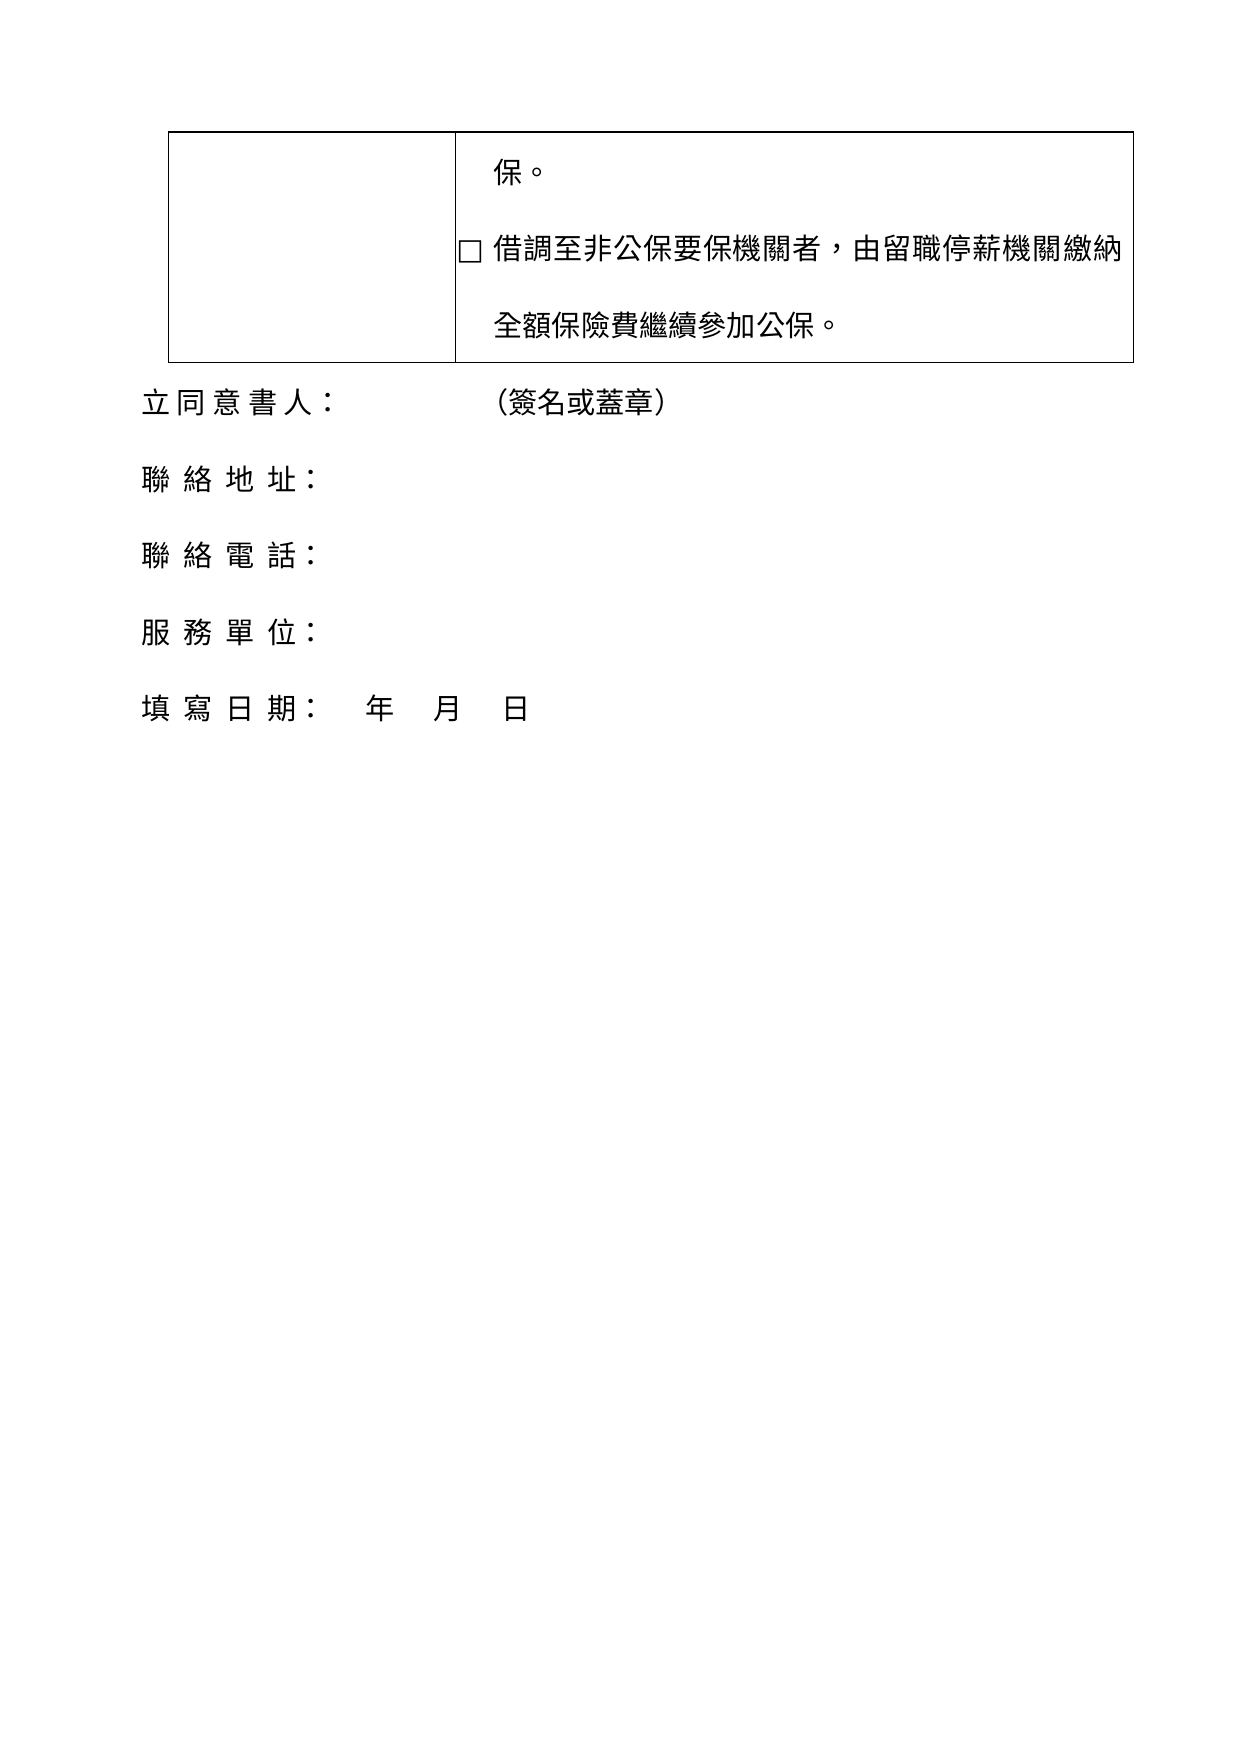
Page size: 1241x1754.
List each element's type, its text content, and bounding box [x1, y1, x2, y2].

text 聯 絡 地 址： [118, 439, 1122, 516]
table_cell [169, 133, 455, 362]
text 服 務 單 位： [118, 592, 1122, 669]
text 聯 絡 電 話： [118, 516, 1122, 592]
text 立 同 意 書 人： （簽名或蓋章） [118, 363, 1122, 439]
text 填 寫 日 期： 年 月 日 [118, 669, 1122, 745]
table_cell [456, 133, 1133, 362]
